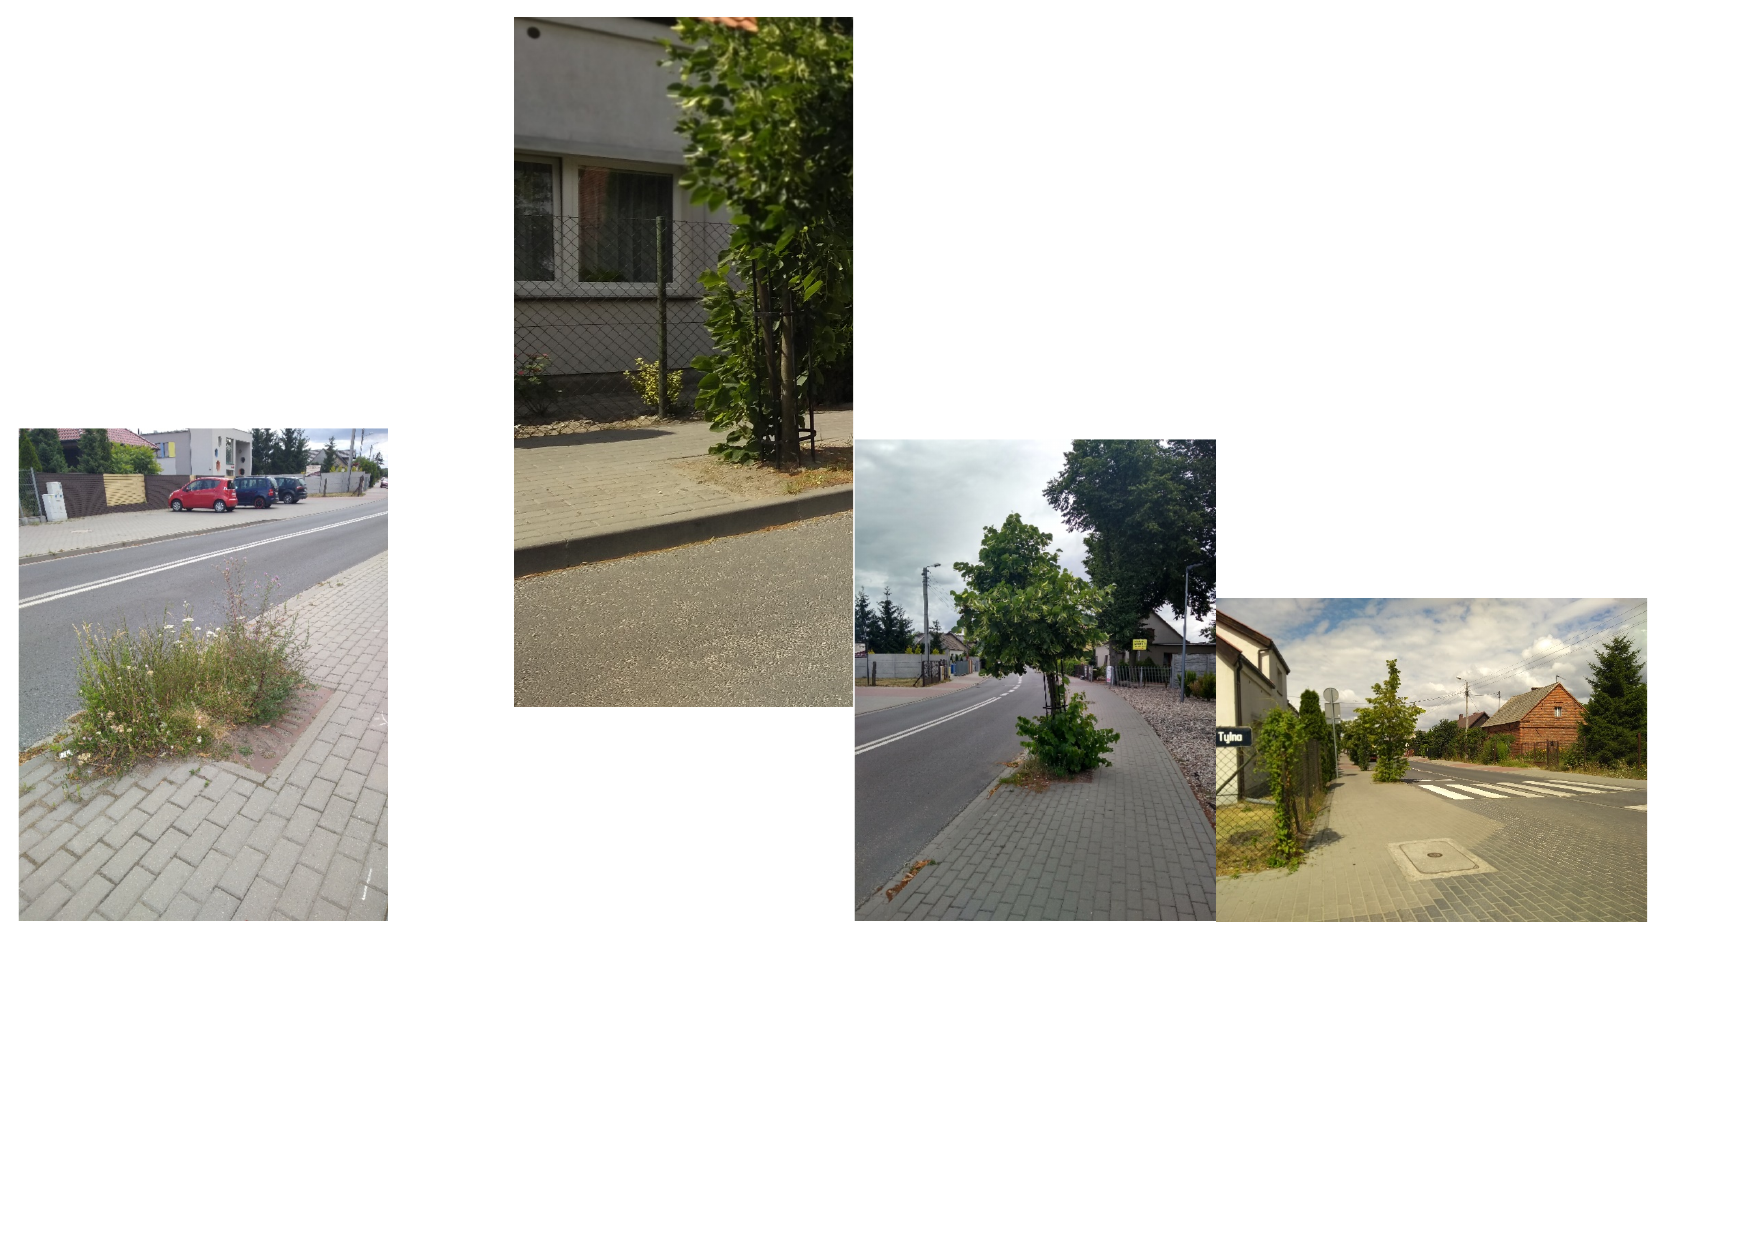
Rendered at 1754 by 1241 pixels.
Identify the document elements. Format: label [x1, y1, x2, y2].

picture [514, 17, 854, 707]
picture [19, 429, 388, 920]
picture [855, 440, 1648, 922]
